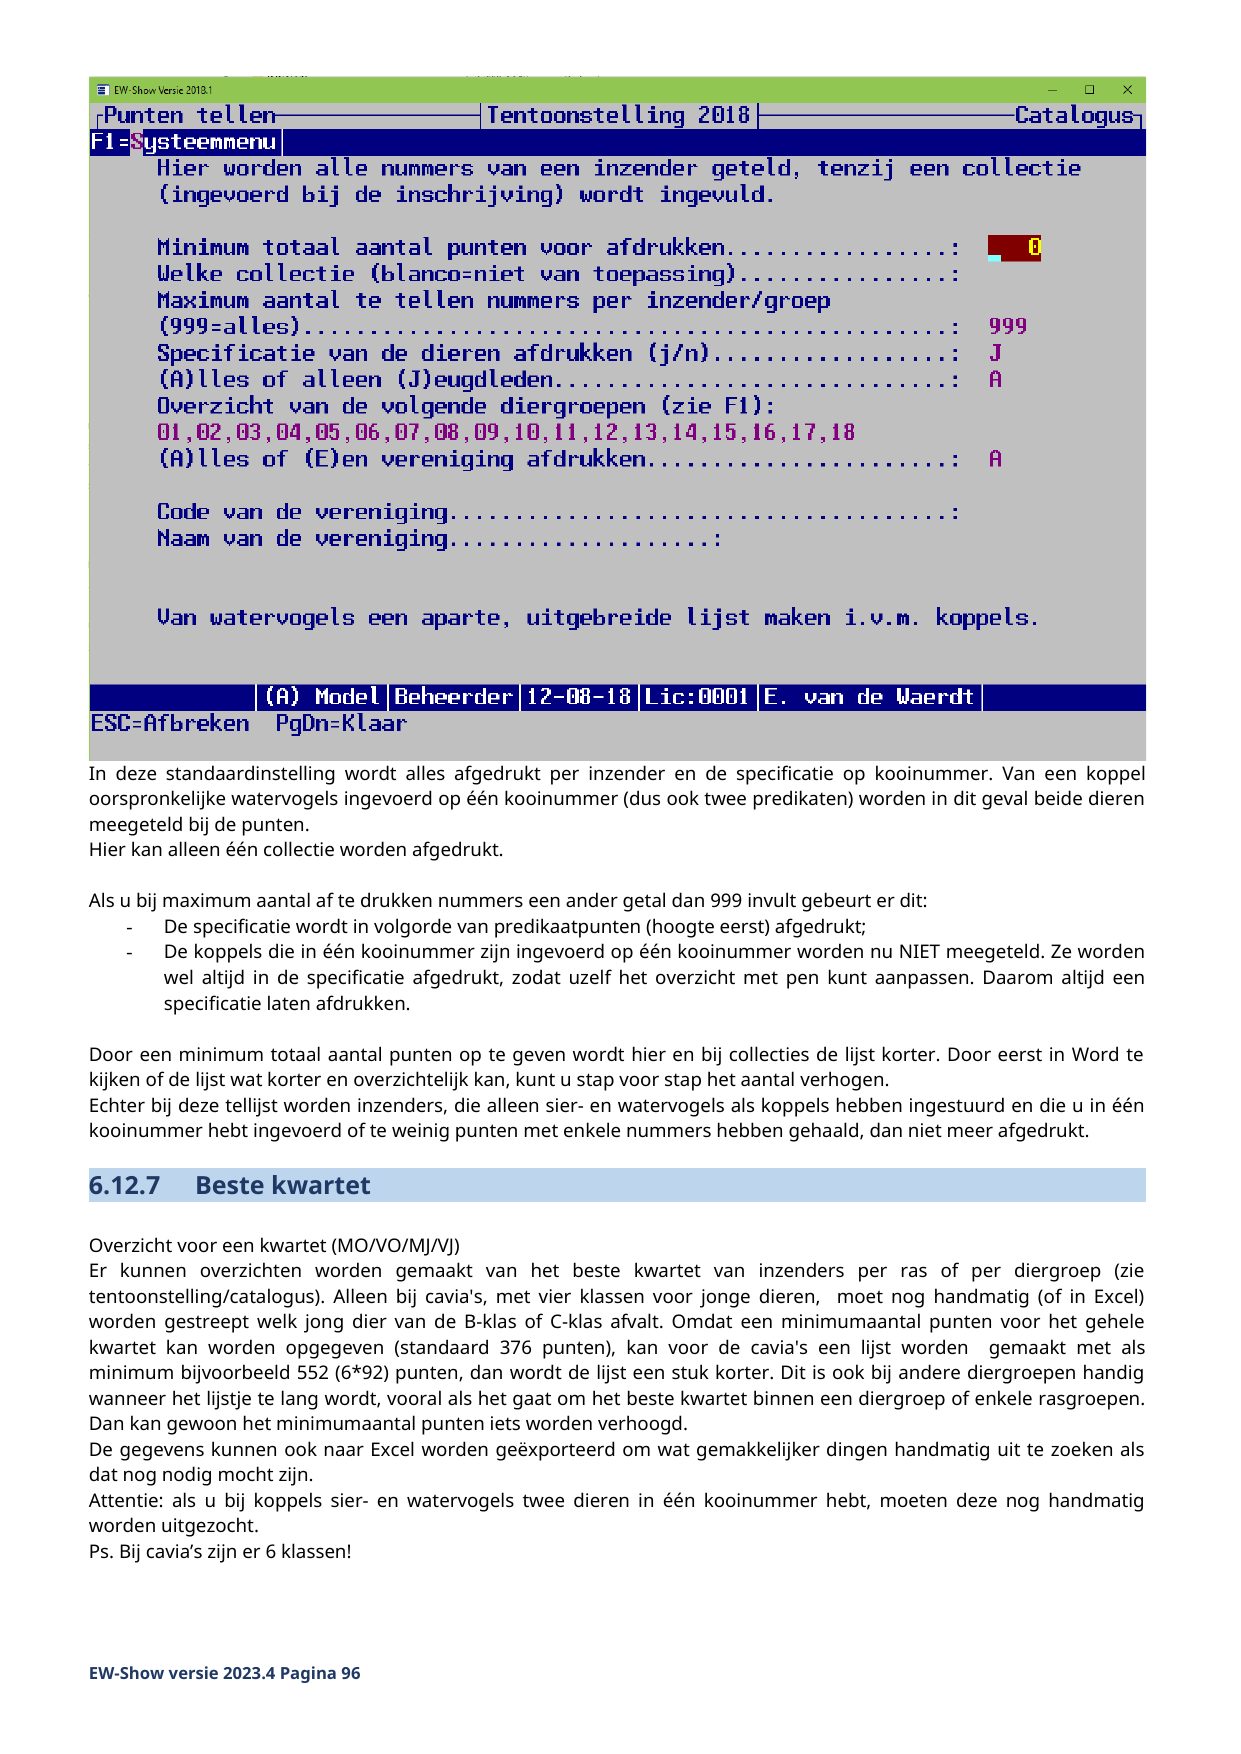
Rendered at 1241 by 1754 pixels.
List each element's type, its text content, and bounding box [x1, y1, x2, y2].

list De specificatie wordt in volgorde van predikaatpunten (hoogte eerst) afgedrukt; [126, 913, 1146, 939]
text In deze standaardinstelling wordt alles afgedrukt per inzender en de specificatie op kooinummer. Van een koppel oorspronkelijke watervogels ingevoerd op één kooinummer (dus ook twee predikaten) worden in dit geval beide dieren meegeteld bij de punten. [89, 761, 1146, 837]
text Hier kan alleen één collectie worden afgedrukt. [89, 837, 1146, 862]
list De koppels die in één kooinummer zijn ingevoerd op één kooinummer worden nu NIET meegeteld. Ze worden wel altijd in de specificatie afgedrukt, zodat uzelf het overzicht met pen kunt aanpassen. Daarom altijd een specificatie laten afdrukken. [126, 939, 1146, 1015]
text De gegevens kunnen ook naar Excel worden geëxporteerd om wat gemakkelijker dingen handmatig uit te zoeken als dat nog nodig mocht zijn. [89, 1436, 1146, 1487]
subtitle Beste kwartet [89, 1168, 1146, 1202]
text Echter bij deze tellijst worden inzenders, die alleen sier- en watervogels als koppels hebben ingestuurd en die u in één kooinummer hebt ingevoerd of te weinig punten met enkele nummers hebben gehaald, dan niet meer afgedrukt. [89, 1092, 1146, 1143]
text Er kunnen overzichten worden gemaakt van het beste kwartet van inzenders per ras of per diergroep (zie tentoonstelling/catalogus). Alleen bij cavia's, met vier klassen voor jonge dieren, moet nog handmatig (of in Excel) worden gestreept welk jong dier van de B-klas of C-klas afvalt. Omdat een minimumaantal punten voor het gehele kwartet kan worden opgegeven (standaard 376 punten), kan voor de cavia's een lijst worden gemaakt met als minimum bijvoorbeeld 552 (6*92) punten, dan wordt de lijst een stuk korter. Dit is ook bij andere diergroepen handig wanneer het lijstje te lang wordt, vooral als het gaat om het beste kwartet binnen een diergroep of enkele rasgroepen. Dan kan gewoon het minimumaantal punten iets worden verhoogd. [89, 1258, 1146, 1436]
text Overzicht voor een kwartet (MO/VO/MJ/VJ) [89, 1232, 1146, 1258]
text Door een minimum totaal aantal punten op te geven wordt hier en bij collecties de lijst korter. Door eerst in Word te kijken of de lijst wat korter en overzichtelijk kan, kunt u stap voor stap het aantal verhogen. [89, 1041, 1146, 1092]
text Ps. Bij cavia’s zijn er 6 klassen! [89, 1538, 1146, 1564]
text Als u bij maximum aantal af te drukken nummers een ander getal dan 999 invult gebeurt er dit: [89, 888, 1146, 913]
picture [88, 76, 1147, 761]
text Attentie: als u bij koppels sier- en watervogels twee dieren in één kooinummer hebt, moeten deze nog handmatig worden uitgezocht. [89, 1487, 1146, 1538]
